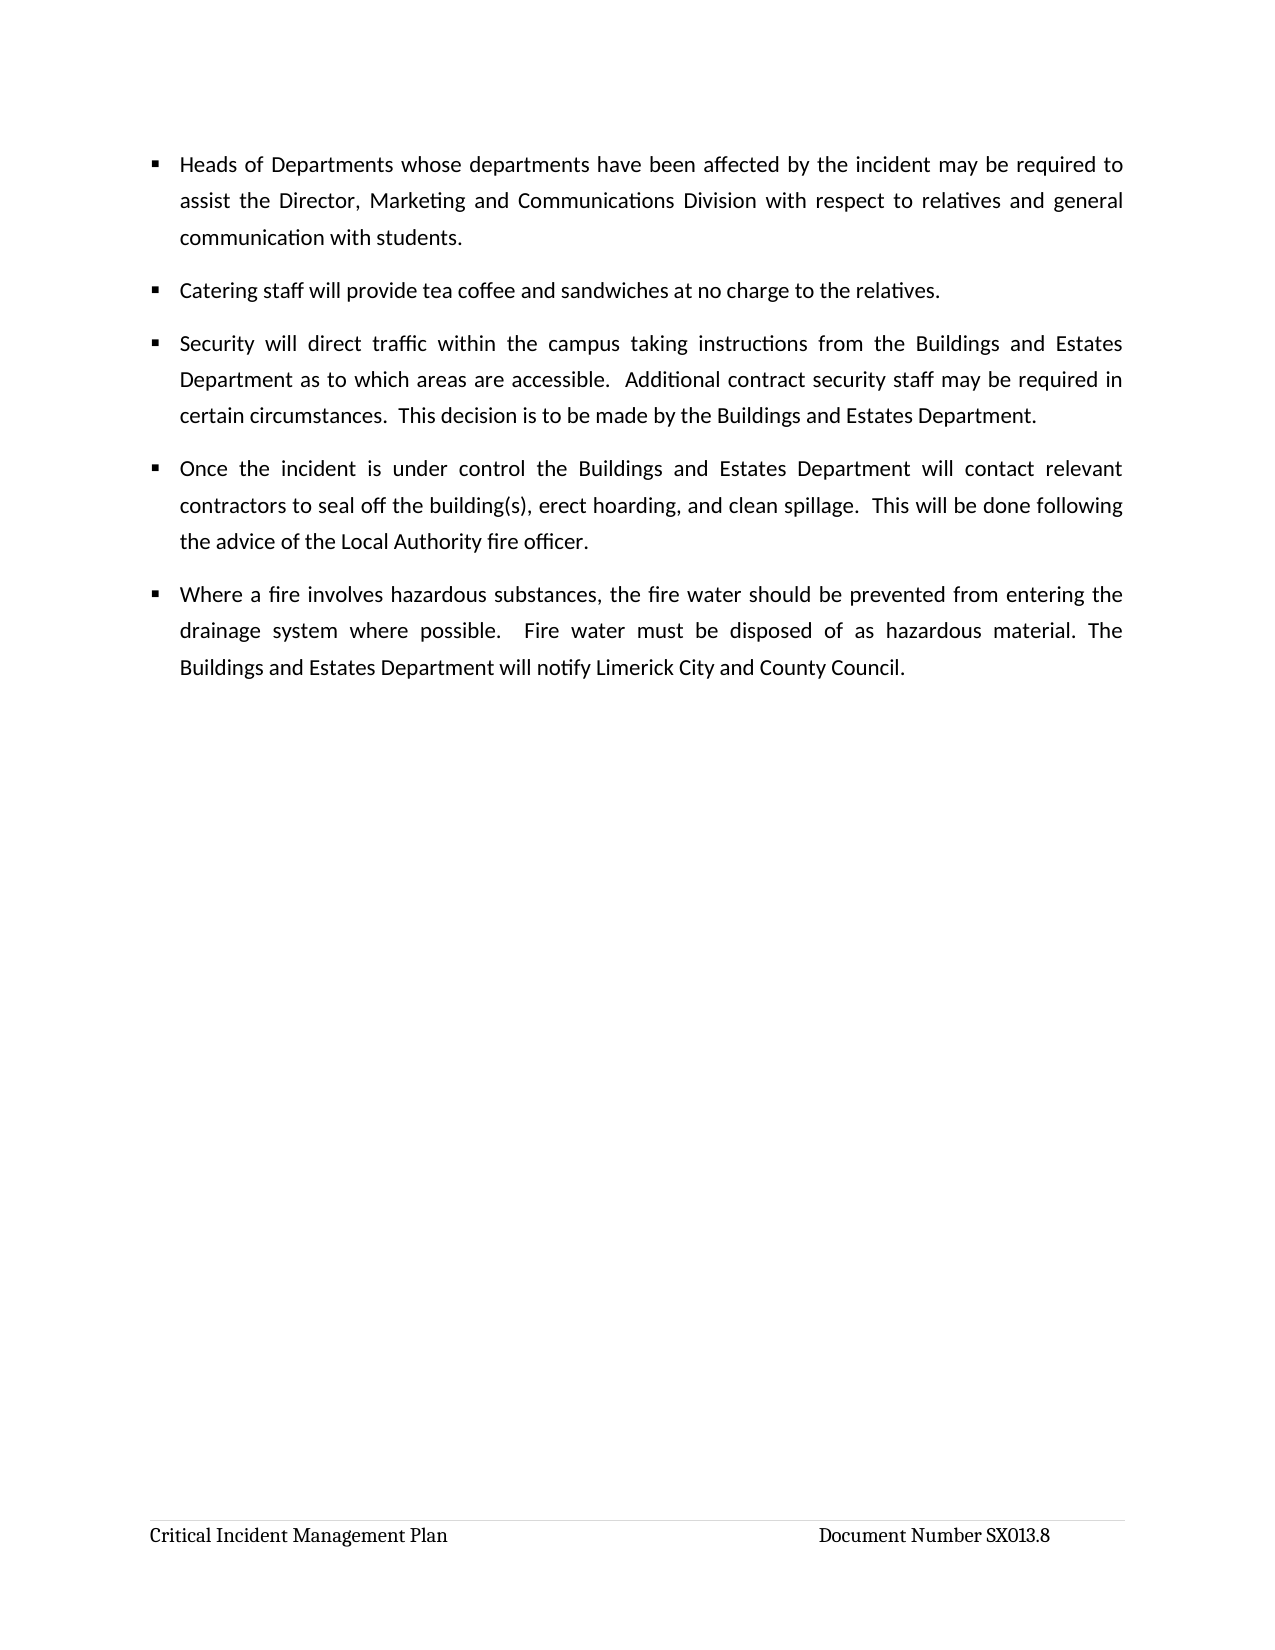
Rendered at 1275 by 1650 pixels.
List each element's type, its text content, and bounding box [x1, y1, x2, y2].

list Once the incident is under control the Buildings and Estates Department will contact relevant contractors to seal off the building(s), erect hoarding, and clean spillage. This will be done following the advice of the Local Authority fire officer. [150, 454, 1125, 555]
list Catering staff will provide tea coffee and sandwiches at no charge to the relatives. [150, 276, 1125, 304]
list Heads of Departments whose departments have been affected by the incident may be required to assist the Director, Marketing and Communications Division with respect to relatives and general communication with students. [150, 150, 1125, 251]
list Where a fire involves hazardous substances, the fire water should be prevented from entering the drainage system where possible. Fire water must be disposed of as hazardous material. The Buildings and Estates Department will notify Limerick City and County Council. [150, 580, 1125, 681]
list Security will direct traffic within the campus taking instructions from the Buildings and Estates Department as to which areas are accessible. Additional contract security staff may be required in certain circumstances. This decision is to be made by the Buildings and Estates Department. [150, 329, 1125, 429]
